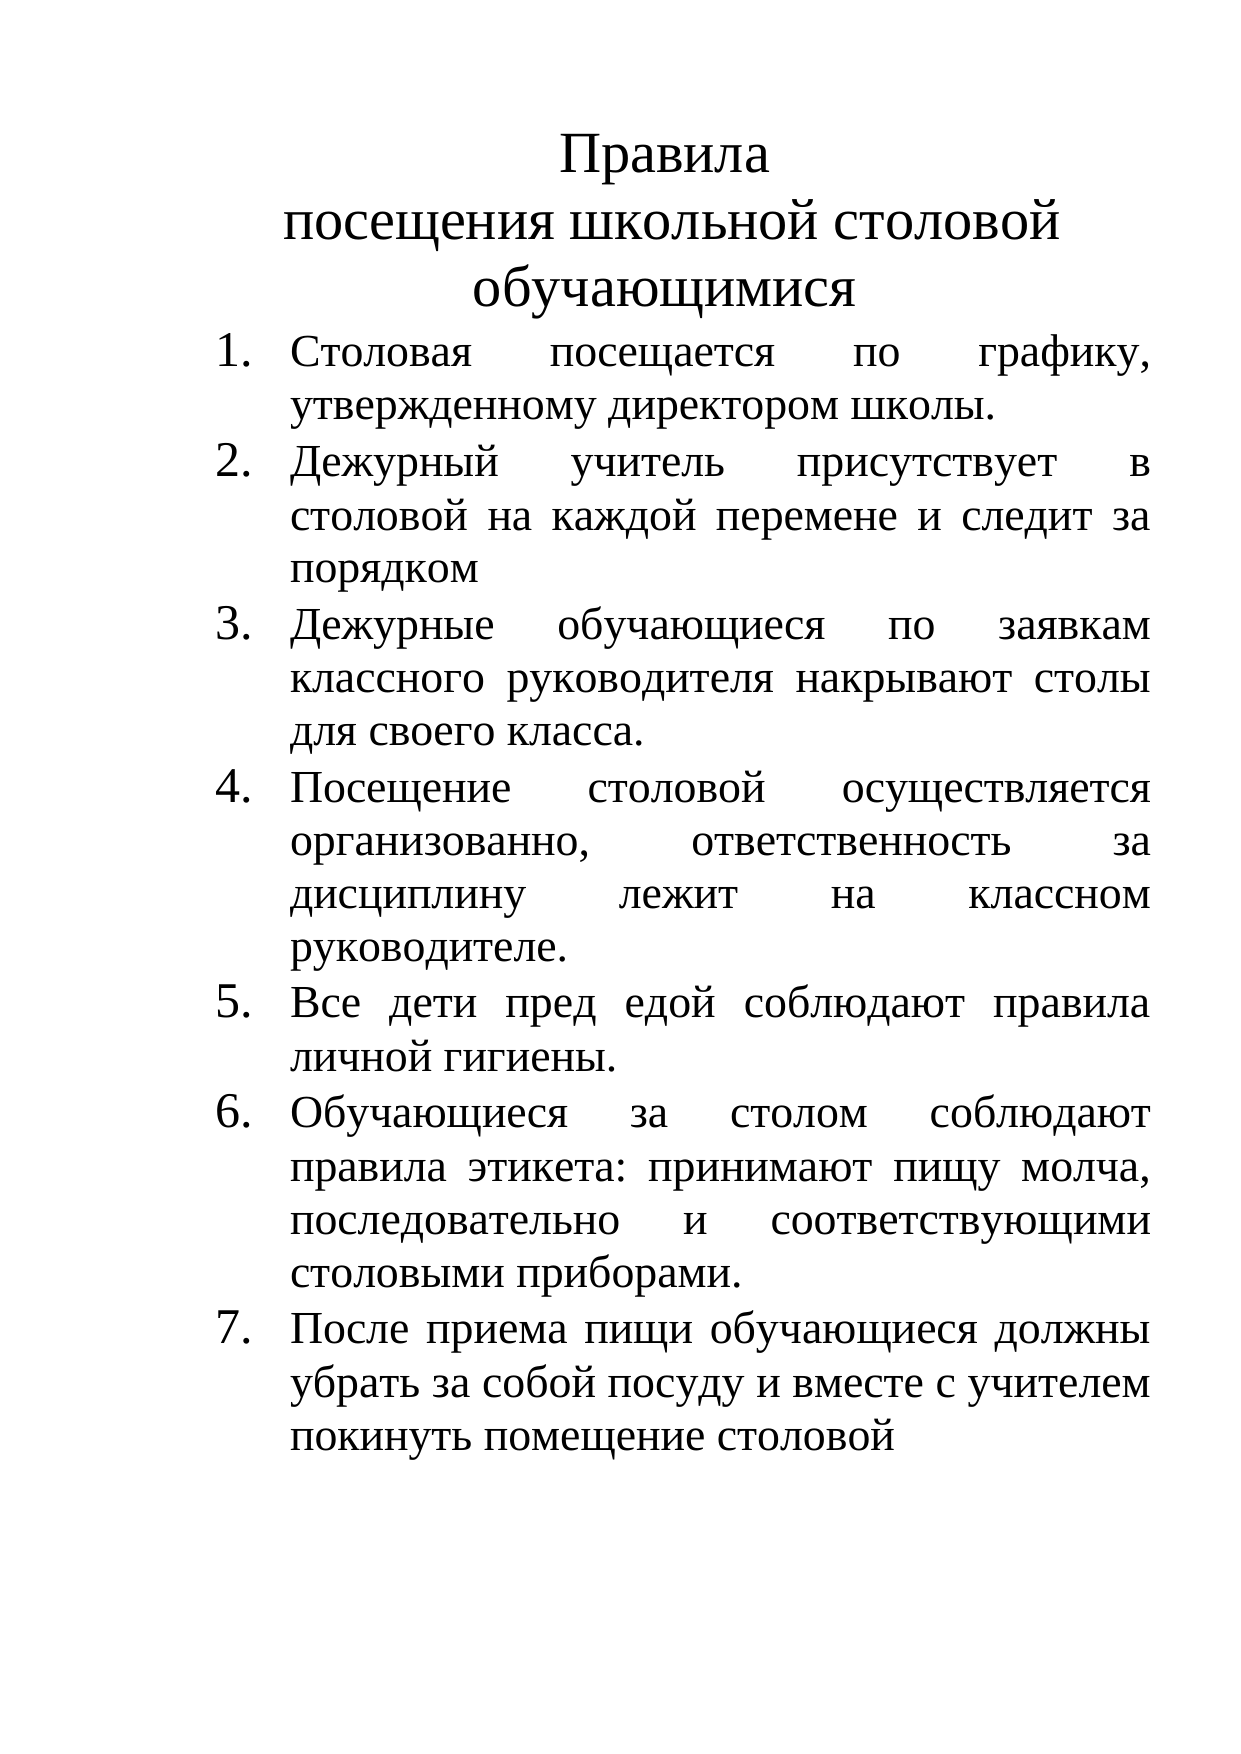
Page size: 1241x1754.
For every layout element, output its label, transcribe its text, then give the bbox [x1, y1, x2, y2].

list Дежурные обучающиеся по заявкам классного руководителя накрывают столы для своего класса. [215, 592, 1152, 755]
list Посещение столовой осуществляется организованно, ответственность за дисциплину лежит на классном руководителе. [215, 755, 1152, 971]
text Правила [177, 118, 1152, 185]
list Дежурный учитель присутствует в столовой на каждой перемене и следит за порядком [215, 429, 1152, 592]
list Обучающиеся за столом соблюдают правила этикета: принимают пищу молча, последовательно и соответствующими столовыми приборами. [215, 1081, 1152, 1297]
list После приема пищи обучающиеся должны убрать за собой посуду и вместе с учителем покинуть помещение столовой [215, 1297, 1152, 1460]
text посещения школьной столовой обучающимися [177, 185, 1152, 319]
list Все дети пред едой соблюдают правила личной гигиены. [215, 971, 1152, 1081]
list Столовая посещается по графику, утвержденному директором школы. [215, 319, 1152, 429]
